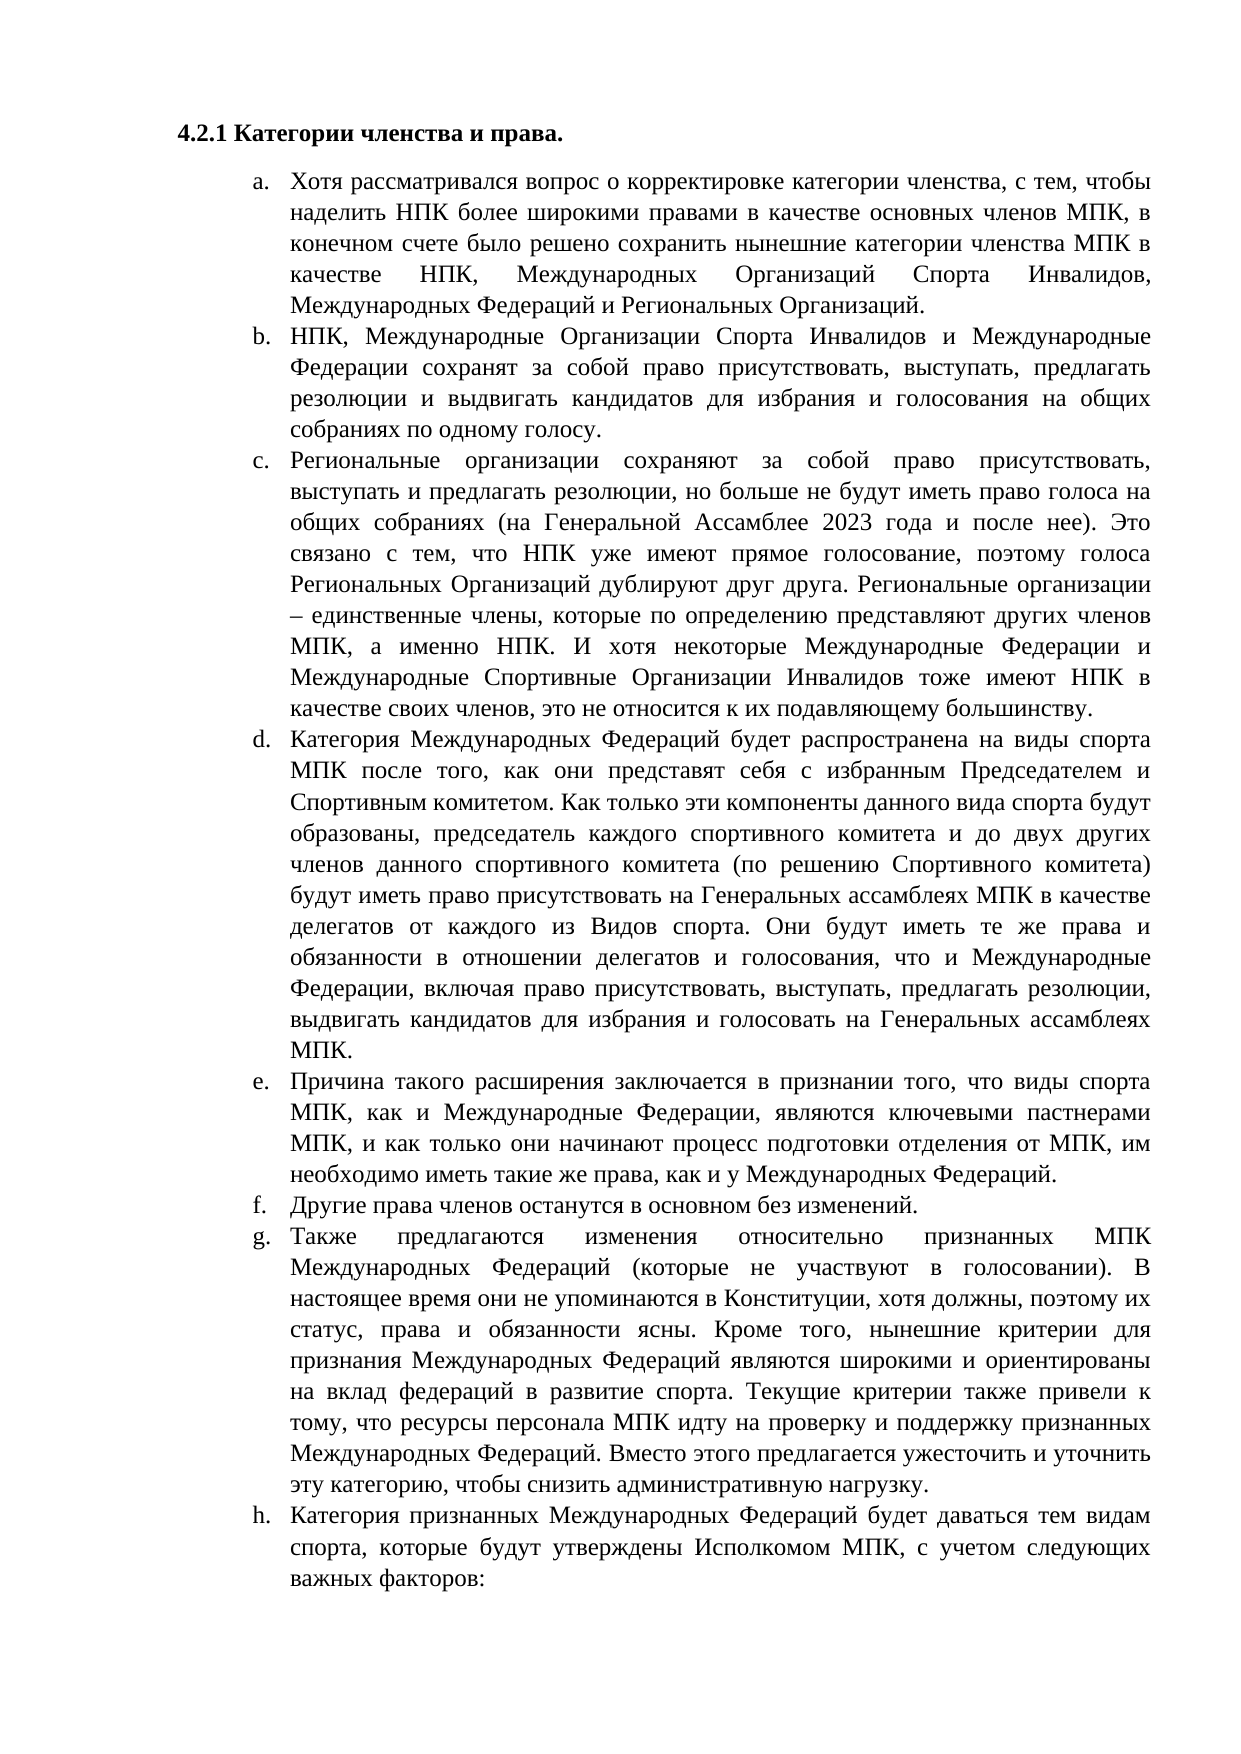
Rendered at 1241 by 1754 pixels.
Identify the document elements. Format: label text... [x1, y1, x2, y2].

list Региональные организации сохраняют за собой право присутствовать, выступать и предлагать резолюции, но больше не будут иметь право голоса на общих собраниях (на Генеральной Ассамблее 2023 года и после нее). Это связано с тем, что НПК уже имеют прямое голосование, поэтому голоса Региональных Организаций дублируют друг друга. Региональные организации – единственные члены, которые по определению представляют других членов МПК, а именно НПК. И хотя некоторые Международные Федерации и Международные Спортивные Организации Инвалидов тоже имеют НПК в качестве своих членов, это не относится к их подавляющему большинству. [252, 445, 1152, 722]
list Причина такого расширения заключается в признании того, что виды спорта МПК, как и Международные Федерации, являются ключевыми пастнерами МПК, и как только они начинают процесс подготовки отделения от МПК, им необходимо иметь такие же права, как и у Международных Федераций. [252, 1066, 1152, 1188]
list Хотя рассматривался вопрос о корректировке категории членства, с тем, чтобы наделить НПК более широкими правами в качестве основных членов МПК, в конечном счете было решено сохранить нынешние категории членства МПК в качестве НПК, Международных Организаций Спорта Инвалидов, Международных Федераций и Региональных Организаций. [252, 166, 1152, 319]
list Категория Международных Федераций будет распространена на виды спорта МПК после того, как они представят себя с избранным Председателем и Спортивным комитетом. Как только эти компоненты данного вида спорта будут образованы, председатель каждого спортивного комитета и до двух других членов данного спортивного комитета (по решению Спортивного комитета) будут иметь право присутствовать на Генеральных ассамблеях МПК в качестве делегатов от каждого из Видов спорта. Они будут иметь те же права и обязанности в отношении делегатов и голосования, что и Международные Федерации, включая право присутствовать, выступать, предлагать резолюции, выдвигать кандидатов для избрания и голосовать на Генеральных ассамблеях МПК. [252, 724, 1152, 1064]
list Другие права членов останутся в основном без изменений. [252, 1190, 1152, 1219]
list Категория признанных Международных Федераций будет даваться тем видам спорта, которые будут утверждены Исполкомом МПК, с учетом следующих важных факторов: [252, 1501, 1152, 1591]
list НПК, Международные Организации Спорта Инвалидов и Международные Федерации сохранят за собой право присутствовать, выступать, предлагать резолюции и выдвигать кандидатов для избрания и голосования на общих собраниях по одному голосу. [252, 321, 1152, 443]
text 4.2.1 Категории членства и права. [177, 118, 1152, 147]
list Также предлагаются изменения относительно признанных МПК Международных Федераций (которые не участвуют в голосовании). В настоящее время они не упоминаются в Конституции, хотя должны, поэтому их статус, права и обязанности ясны. Кроме того, нынешние критерии для признания Международных Федераций являются широкими и ориентированы на вклад федераций в развитие спорта. Текущие критерии также привели к тому, что ресурсы персонала МПК идту на проверку и поддержку признанных Международных Федераций. Вместо этого предлагается ужесточить и уточнить эту категорию, чтобы снизить административную нагрузку. [252, 1221, 1152, 1498]
